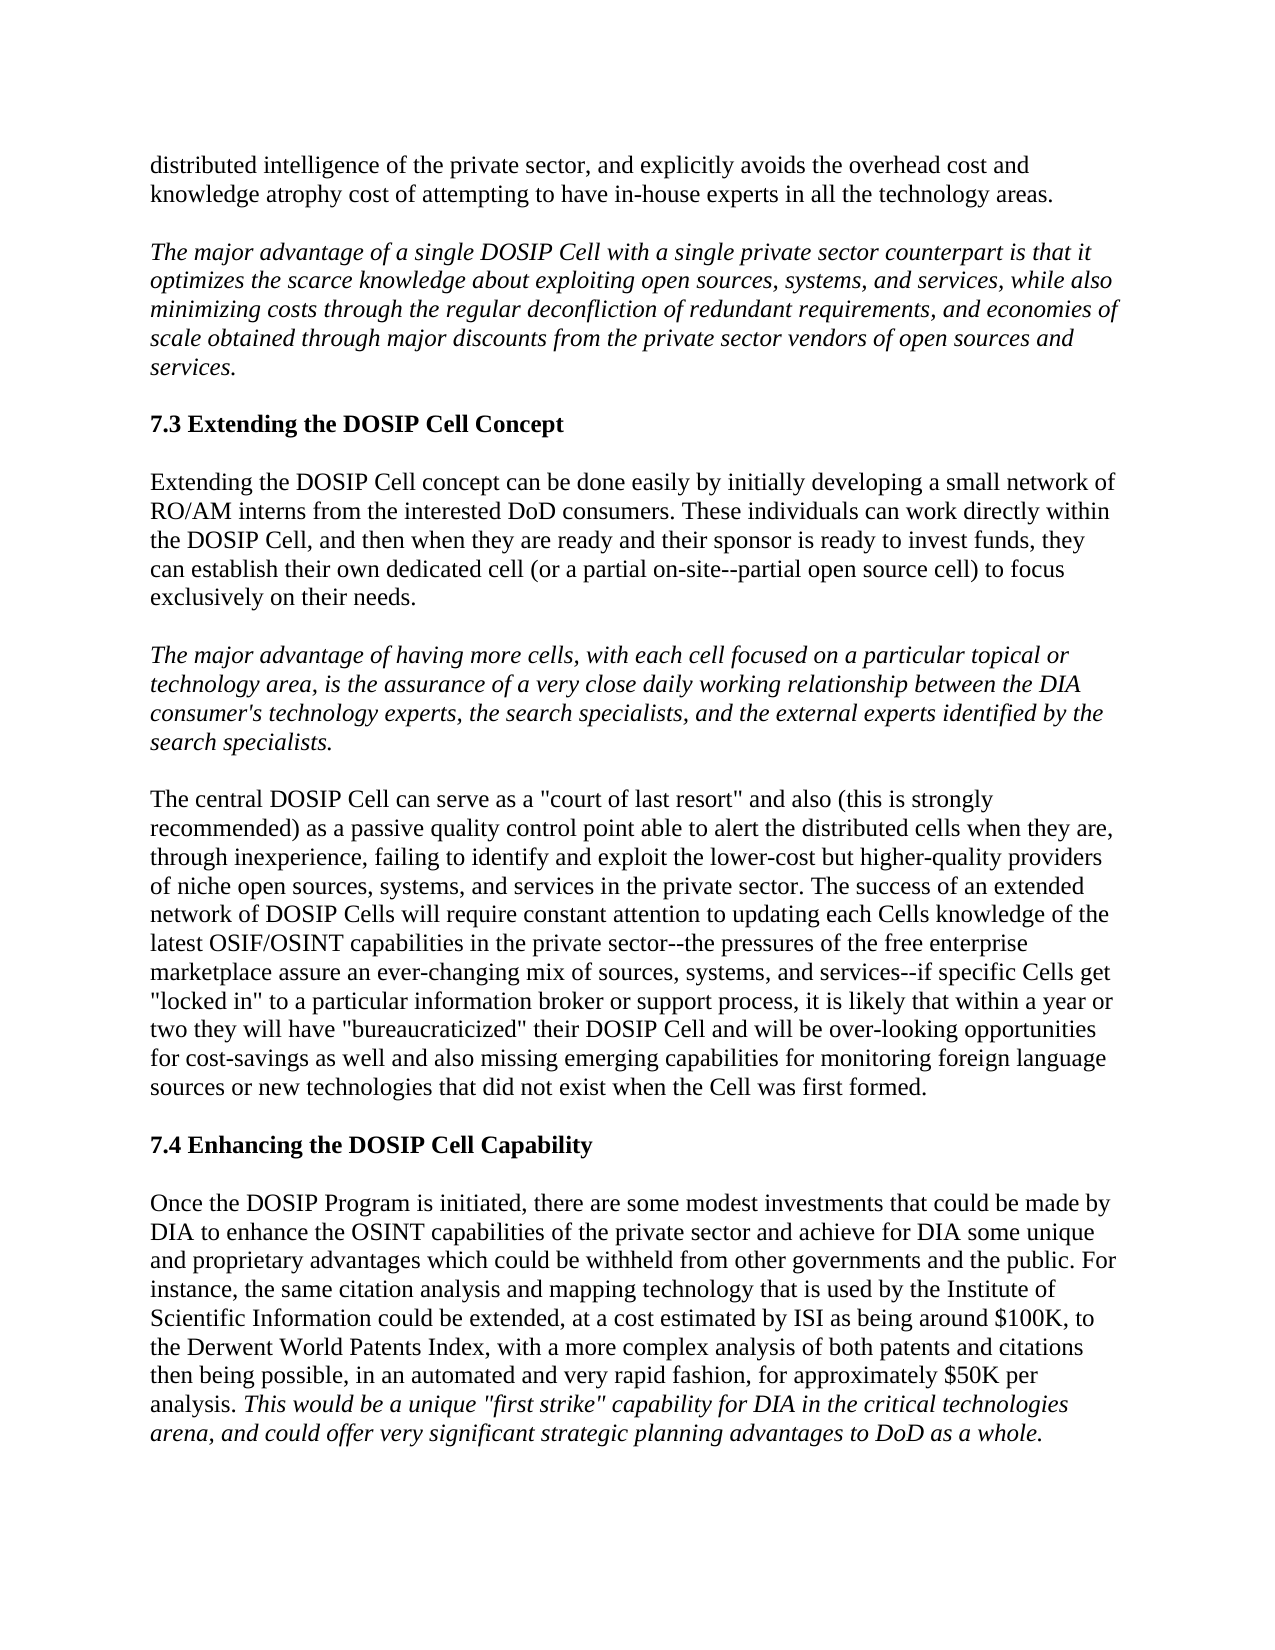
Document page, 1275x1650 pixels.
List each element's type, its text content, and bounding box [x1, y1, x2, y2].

text The major advantage of a single DOSIP Cell with a single private sector counterpart is that it optimizes the scarce knowledge about exploiting open sources, systems, and services, while also minimizing costs through the regular deconfliction of redundant requirements, and economies of scale obtained through major discounts from the private sector vendors of open sources and services. [150, 237, 1125, 380]
text 7.4 Enhancing the DOSIP Cell Capability [150, 1130, 1125, 1159]
text The central DOSIP Cell can serve as a "court of last resort" and also (this is strongly recommended) as a passive quality control point able to alert the distributed cells when they are, through inexperience, failing to identify and exploit the lower-cost but higher-quality providers of niche open sources, systems, and services in the private sector. The success of an extended network of DOSIP Cells will require constant attention to updating each Cells knowledge of the latest OSIF/OSINT capabilities in the private sector--the pressures of the free enterprise marketplace assure an ever-changing mix of sources, systems, and services--if specific Cells get "locked in" to a particular information broker or support process, it is likely that within a year or two they will have "bureaucraticized" their DOSIP Cell and will be over-looking opportunities for cost-savings as well and also missing emerging capabilities for monitoring foreign language sources or new technologies that did not exist when the Cell was first formed. [150, 784, 1125, 1101]
text The major advantage of having more cells, with each cell focused on a particular topical or technology area, is the assurance of a very close daily working relationship between the DIA consumer's technology experts, the search specialists, and the external experts identified by the search specialists. [150, 640, 1125, 755]
text Once the DOSIP Program is initiated, there are some modest investments that could be made by DIA to enhance the OSINT capabilities of the private sector and achieve for DIA some unique and proprietary advantages which could be withheld from other governments and the public. For instance, the same citation analysis and mapping technology that is used by the Institute of Scientific Information could be extended, at a cost estimated by ISI as being around $100K, to the Derwent World Patents Index, with a more complex analysis of both patents and citations then being possible, in an automated and very rapid fashion, for approximately $50K per analysis. This would be a unique "first strike" capability for DIA in the critical technologies arena, and could offer very significant strategic planning advantages to DoD as a whole. [150, 1188, 1125, 1447]
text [150, 150, 1125, 207]
text Extending the DOSIP Cell concept can be done easily by initially developing a small network of RO/AM interns from the interested DoD consumers. These individuals can work directly within the DOSIP Cell, and then when they are ready and their sponsor is ready to invest funds, they can establish their own dedicated cell (or a partial on-site--partial open source cell) to focus exclusively on their needs. [150, 467, 1125, 611]
text 7.3 Extending the DOSIP Cell Concept [150, 409, 1125, 438]
